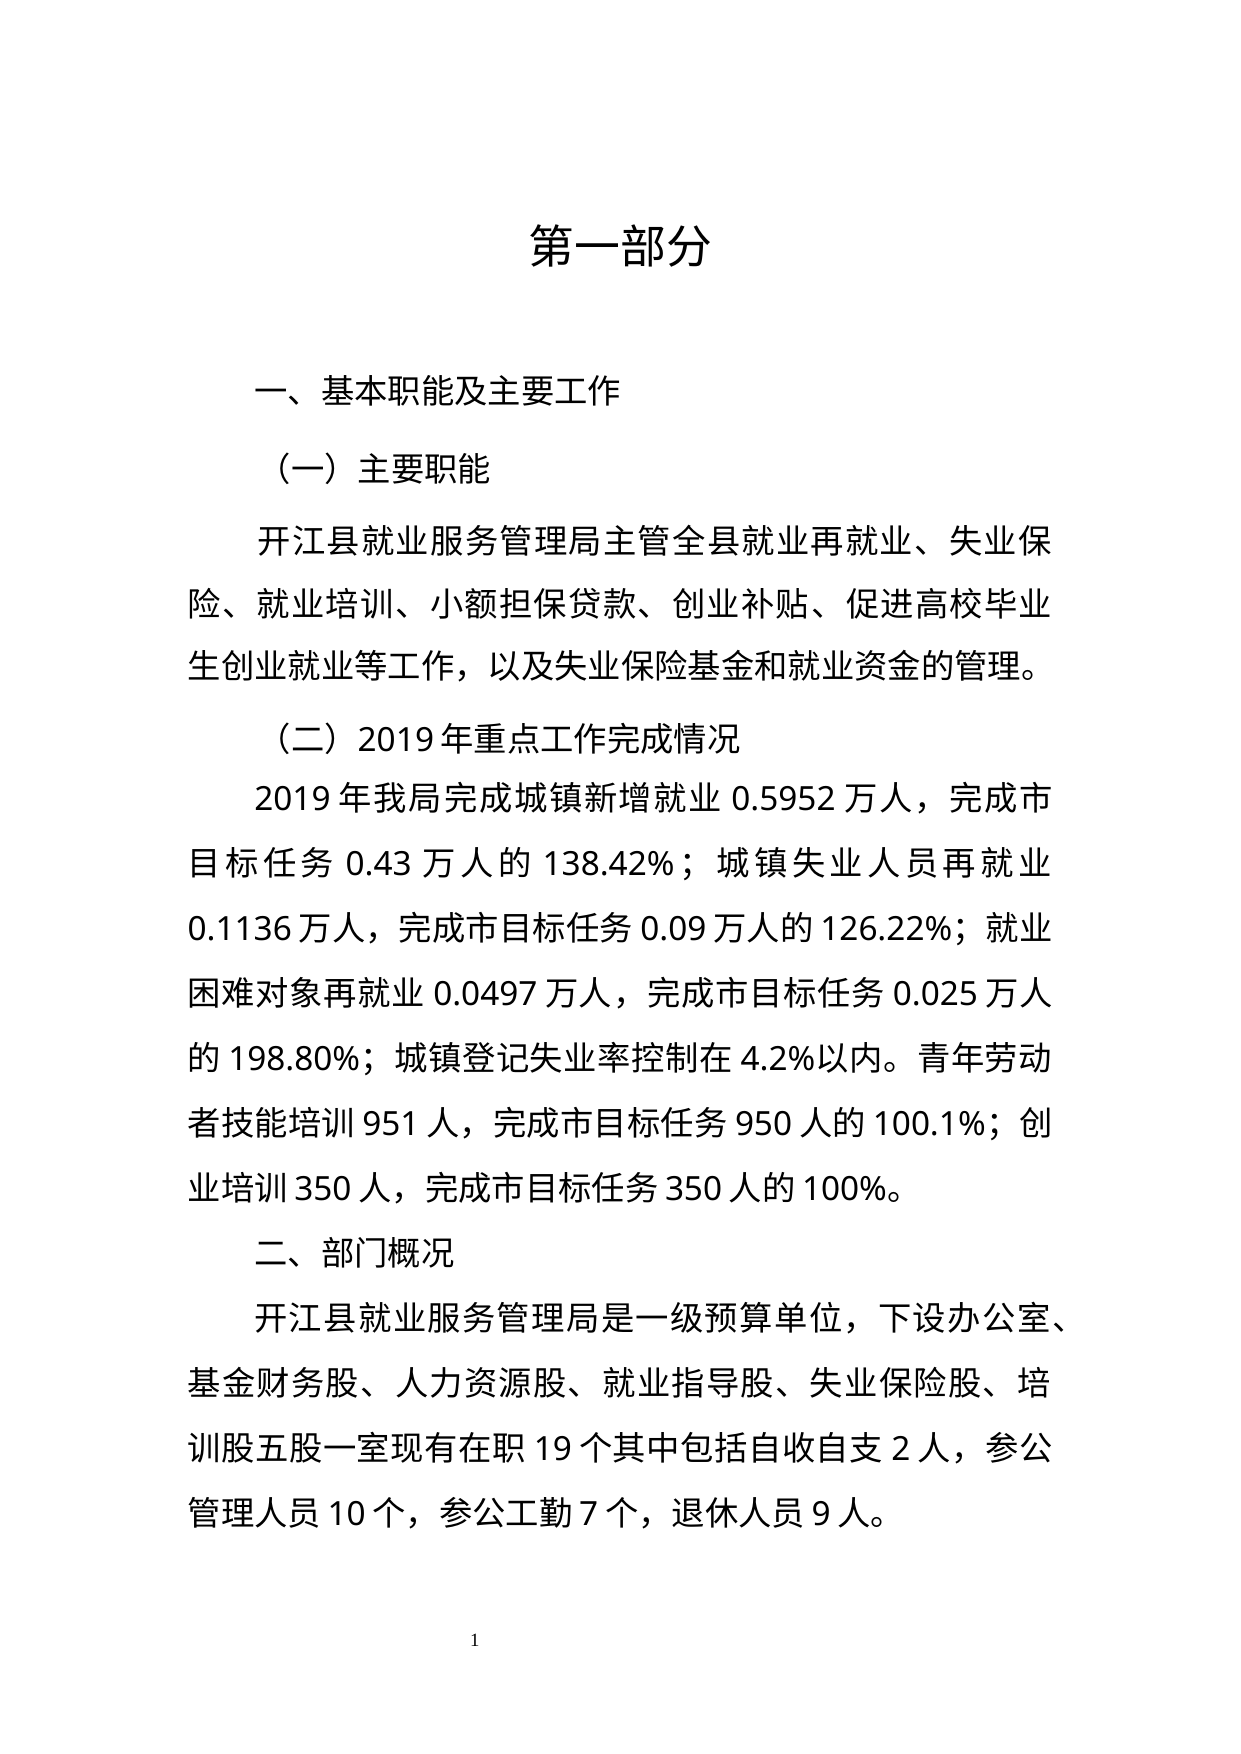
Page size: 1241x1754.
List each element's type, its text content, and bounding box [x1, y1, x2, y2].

text （一）主要职能 [187, 432, 1053, 494]
text 第一部分 [187, 194, 1053, 292]
text 二、部门概况 [187, 1218, 1053, 1283]
text 一、基本职能及主要工作 [187, 357, 1053, 422]
text 开江县就业服务管理局主管全县就业再就业、失业保险、就业培训、小额担保贷款、创业补贴、促进高校毕业生创业就业等工作，以及失业保险基金和就业资金的管理。 [187, 504, 1053, 691]
text 2019年我局完成城镇新增就业0.5952万人，完成市目标任务0.43万人的138.42%；城镇失业人员再就业0.1136万人，完成市目标任务0.09万人的126.22%；就业困难对象再就业0.0497万人，完成市目标任务0.025万人的198.80%；城镇登记失业率控制在4.2%以内。青年劳动者技能培训951人，完成市目标任务950人的100.1%；创业培训350人，完成市目标任务350人的100%。 [187, 763, 1053, 1218]
text 开江县就业服务管理局是一级预算单位，下设办公室、基金财务股、人力资源股、就业指导股、失业保险股、培训股五股一室现有在职19个其中包括自收自支2人，参公管理人员10个，参公工勤7个，退休人员9人。 [187, 1283, 1053, 1543]
text （二）2019年重点工作完成情况 [187, 701, 1053, 763]
